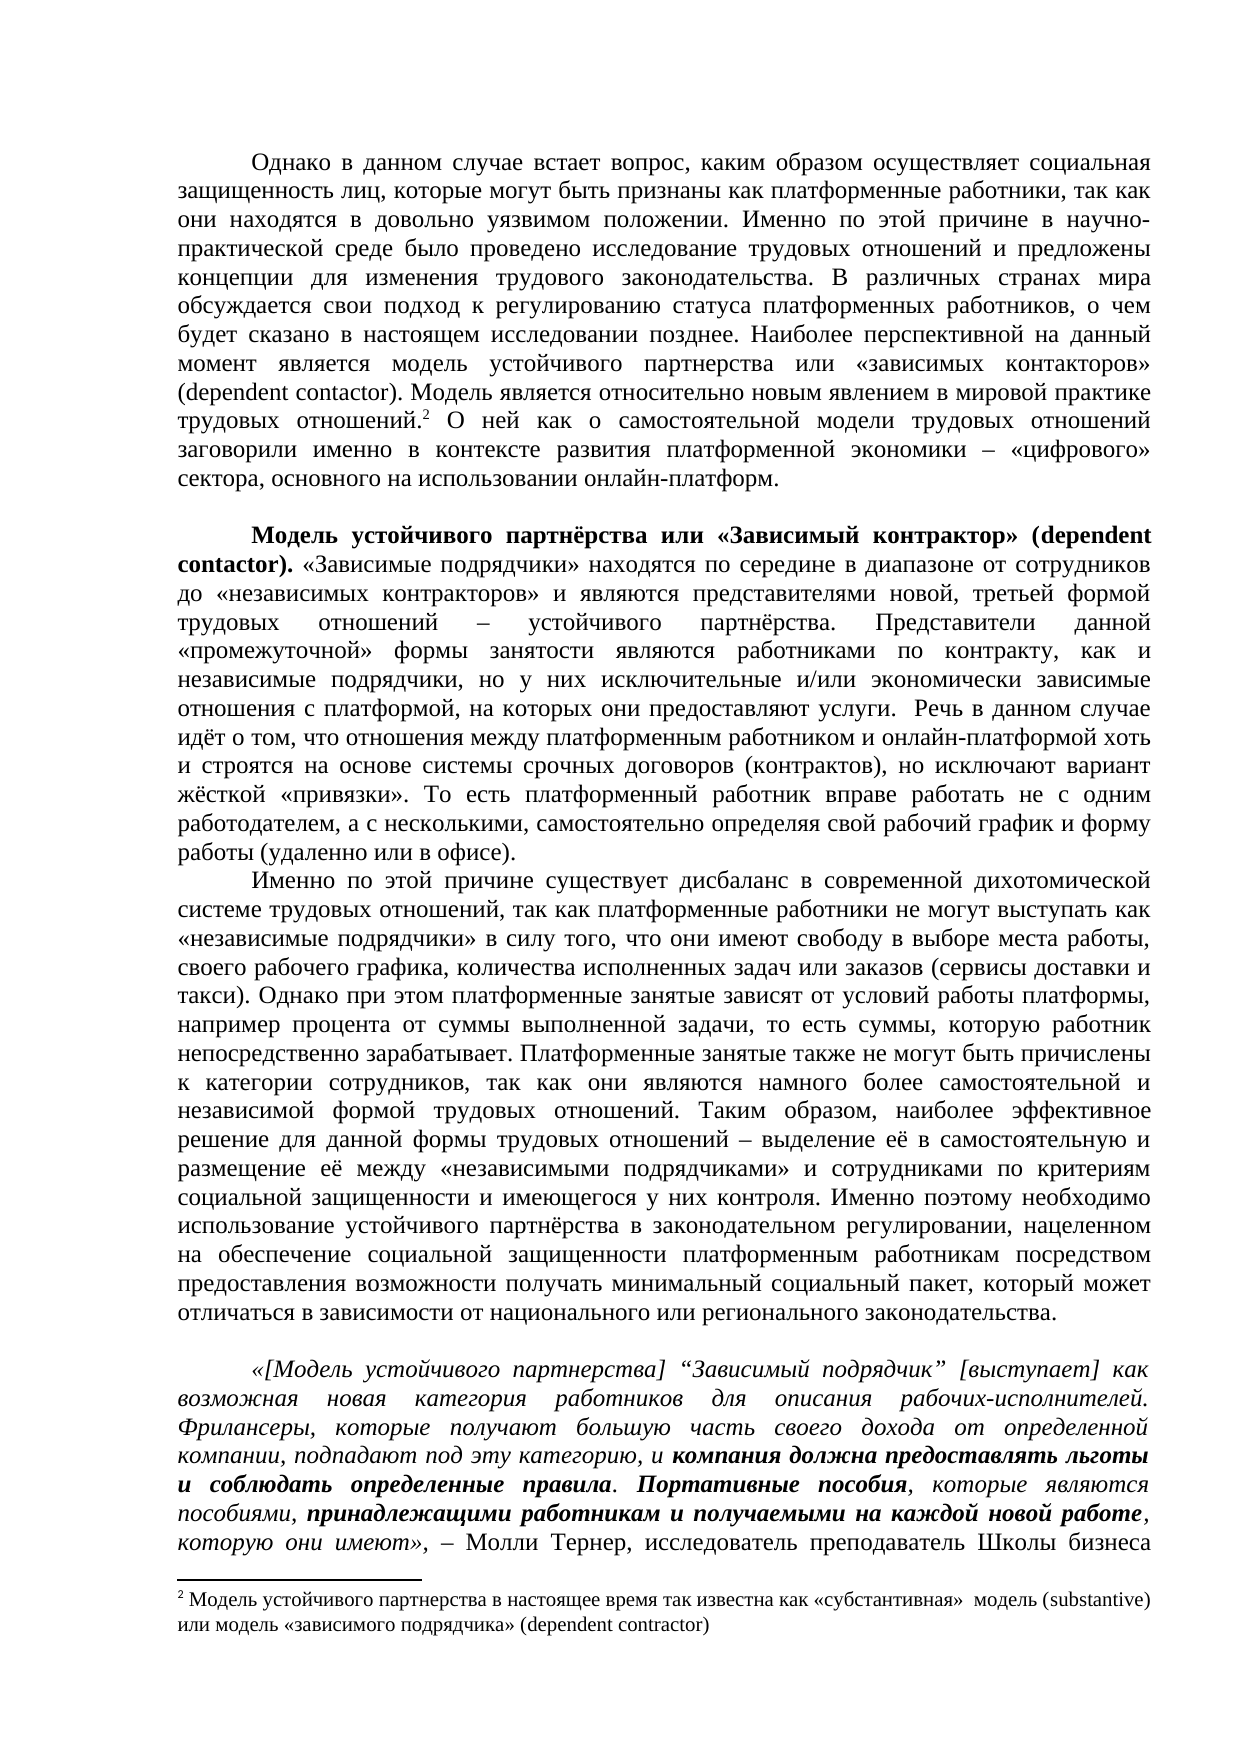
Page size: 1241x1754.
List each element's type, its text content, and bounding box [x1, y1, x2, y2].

text Однако в данном случае встает вопрос, каким образом осуществляет социальная защищенность лиц, которые могут быть признаны как платформенные работники, так как они находятся в довольно уязвимом положении. Именно по этой причине в научно-практической среде было проведено исследование трудовых отношений и предложены концепции для изменения трудового законодательства. В различных странах мира обсуждается свои подход к регулированию статуса платформенных работников, о чем будет сказано в настоящем исследовании позднее. Наиболее перспективной на данный момент является модель устойчивого партнерства или «зависимых контакторов» (dependent contactor). Модель является относительно новым явлением в мировой практике трудовых отношений. О ней как о самостоятельной модели трудовых отношений заговорили именно в контексте развития платформенной экономики – «цифрового» сектора, основного на использовании онлайн-платформ. [177, 147, 1152, 492]
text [177, 1354, 1152, 1556]
text Модель устойчивого партнёрства или «Зависимый контрактор» (dependent contactor). «Зависимые подрядчики» находятся по середине в диапазоне от сотрудников до «независимых контракторов» и являются представителями новой, третьей формой трудовых отношений – устойчивого партнёрства. Представители данной «промежуточной» формы занятости являются работниками по контракту, как и независимые подрядчики, но у них исключительные и/или экономически зависимые отношения с платформой, на которых они предоставляют услуги. ‎ Речь в данном случае идёт о том, что отношения между платформенным работником и онлайн-платформой хоть и строятся на основе системы срочных договоров (контрактов), но исключают вариант жёсткой «привязки». То есть платформенный работник вправе работать не с одним работодателем, а с несколькими, самостоятельно определяя свой рабочий график и форму работы (удаленно или в офисе). [177, 521, 1152, 866]
text Именно по этой причине существует дисбаланс в современной дихотомической системе трудовых отношений, так как платформенные работники не могут выступать как «независимые подрядчики» в силу того, что они имеют свободу в выборе места работы, своего рабочего графика, количества исполненных задач или заказов (сервисы доставки и такси). Однако при этом платформенные занятые зависят от условий работы платформы, например процента от суммы выполненной задачи, то есть суммы, которую работник непосредственно зарабатывает. Платформенные занятые также не могут быть причислены к категории сотрудников, так как они являются намного более самостоятельной и независимой формой трудовых отношений. Таким образом, наиболее эффективное решение для данной формы трудовых отношений – выделение её в самостоятельную и размещение её между «независимыми подрядчиками» и сотрудниками по критериям социальной защищенности и имеющегося у них контроля. Именно поэтому необходимо использование устойчивого партнёрства в законодательном регулировании, нацеленном на обеспечение социальной защищенности платформенным работникам посредством предоставления возможности получать минимальный социальный пакет, который может отличаться в зависимости от национального или регионального законодательства. [177, 866, 1152, 1326]
